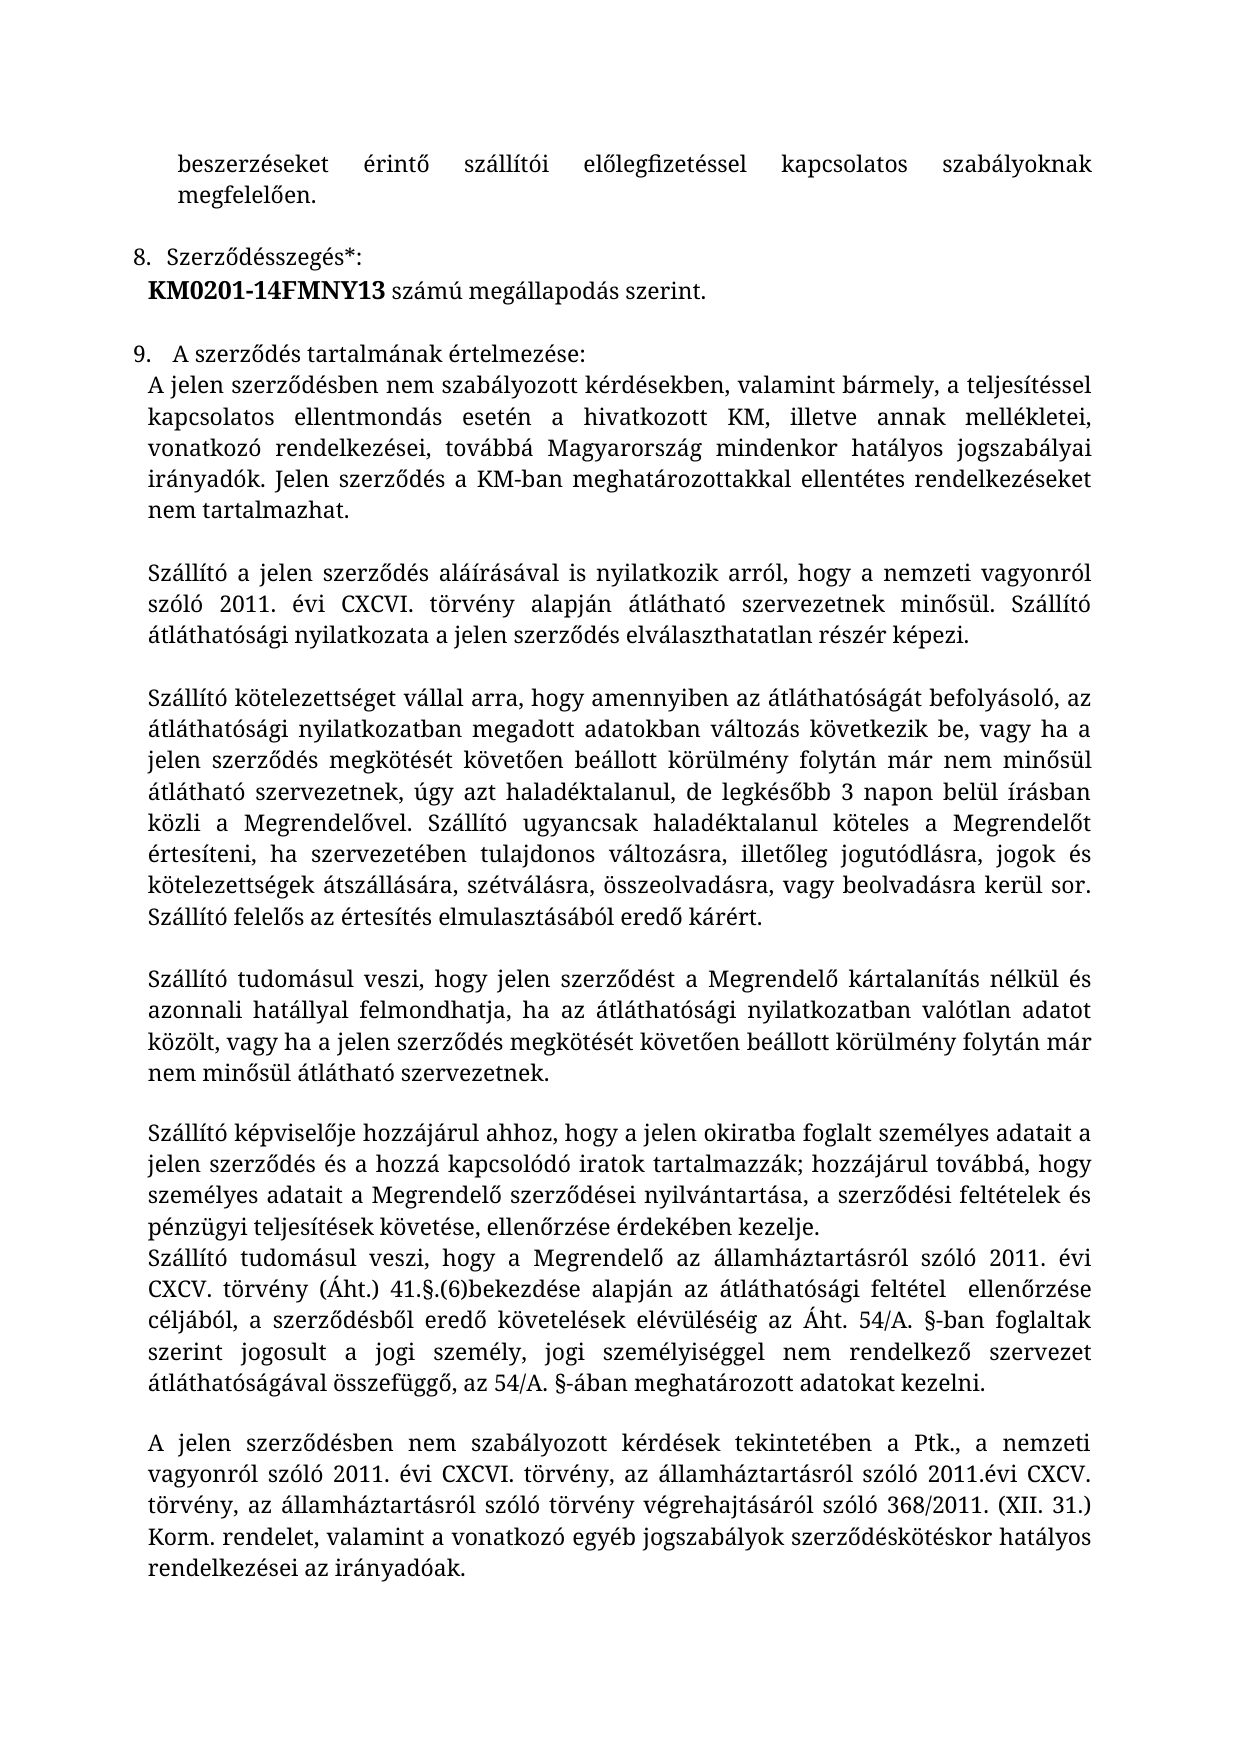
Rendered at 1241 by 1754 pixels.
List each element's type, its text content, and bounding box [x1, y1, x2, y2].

text Szállító a jelen szerződés aláírásával is nyilatkozik arról, hogy a nemzeti vagyonról szóló 2011. évi CXCVI. törvény alapján átlátható szervezetnek minősül. Szállító átláthatósági nyilatkozata a jelen szerződés elválaszthatatlan részér képezi. [148, 557, 1093, 650]
text Szállító képviselője hozzájárul ahhoz, hogy a jelen okiratba foglalt személyes adatait a jelen szerződés és a hozzá kapcsolódó iratok tartalmazzák; hozzájárul továbbá, hogy személyes adatait a Megrendelő szerződései nyilvántartása, a szerződési feltételek és pénzügyi teljesítések követése, ellenőrzése érdekében kezelje. [148, 1117, 1093, 1242]
text Szállító tudomásul veszi, hogy a Megrendelő az államháztartásról szóló 2011. évi CXCV. törvény (Áht.) 41.§.(6)bekezdése alapján az átláthatósági feltétel ellenőrzése céljából, a szerződésből eredő követelések elévüléséig az Áht. 54/A. §-ban foglaltak szerint jogosult a jogi személy, jogi személyiséggel nem rendelkező szervezet átláthatóságával összefüggő, az 54/A. §-ában meghatározott adatokat kezelni. [148, 1242, 1093, 1398]
text A jelen szerződésben nem szabályozott kérdések tekintetében a Ptk., a nemzeti vagyonról szóló 2011. évi CXCVI. törvény, az államháztartásról szóló 2011.évi CXCV. törvény, az államháztartásról szóló törvény végrehajtásáról szóló 368/2011. (XII. 31.) Korm. rendelet, valamint a vonatkozó egyéb jogszabályok szerződéskötéskor hatályos rendelkezései az irányadóak. [148, 1427, 1093, 1583]
text Szállító tudomásul veszi, hogy jelen szerződést a Megrendelő kártalanítás nélkül és azonnali hatállyal felmondhatja, ha az átláthatósági nyilatkozatban valótlan adatot közölt, vagy ha a jelen szerződés megkötését követően beállott körülmény folytán már nem minősül átlátható szervezetnek. [148, 963, 1093, 1088]
list A szerződés tartalmának értelmezése: [133, 338, 1093, 369]
list Szerződésszegés*: [133, 241, 1093, 273]
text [177, 148, 1093, 210]
text A jelen szerződésben nem szabályozott kérdésekben, valamint bármely, a teljesítéssel kapcsolatos ellentmondás esetén a hivatkozott KM, illetve annak mellékletei, vonatkozó rendelkezései, továbbá Magyarország mindenkor hatályos jogszabályai irányadók. Jelen szerződés a KM-ban meghatározottakkal ellentétes rendelkezéseket nem tartalmazhat. [148, 369, 1093, 525]
text KM0201-14FMNY13 számú megállapodás szerint. [148, 273, 1093, 307]
text Szállító kötelezettséget vállal arra, hogy amennyiben az átláthatóságát befolyásoló, az átláthatósági nyilatkozatban megadott adatokban változás következik be, vagy ha a jelen szerződés megkötését követően beállott körülmény folytán már nem minősül átlátható szervezetnek, úgy azt haladéktalanul, de legkésőbb 3 napon belül írásban közli a Megrendelővel. Szállító ugyancsak haladéktalanul köteles a Megrendelőt értesíteni, ha szervezetében tulajdonos változásra, illetőleg jogutódlásra, jogok és kötelezettségek átszállására, szétválásra, összeolvadásra, vagy beolvadásra kerül sor. Szállító felelős az értesítés elmulasztásából eredő kárért. [148, 682, 1093, 932]
